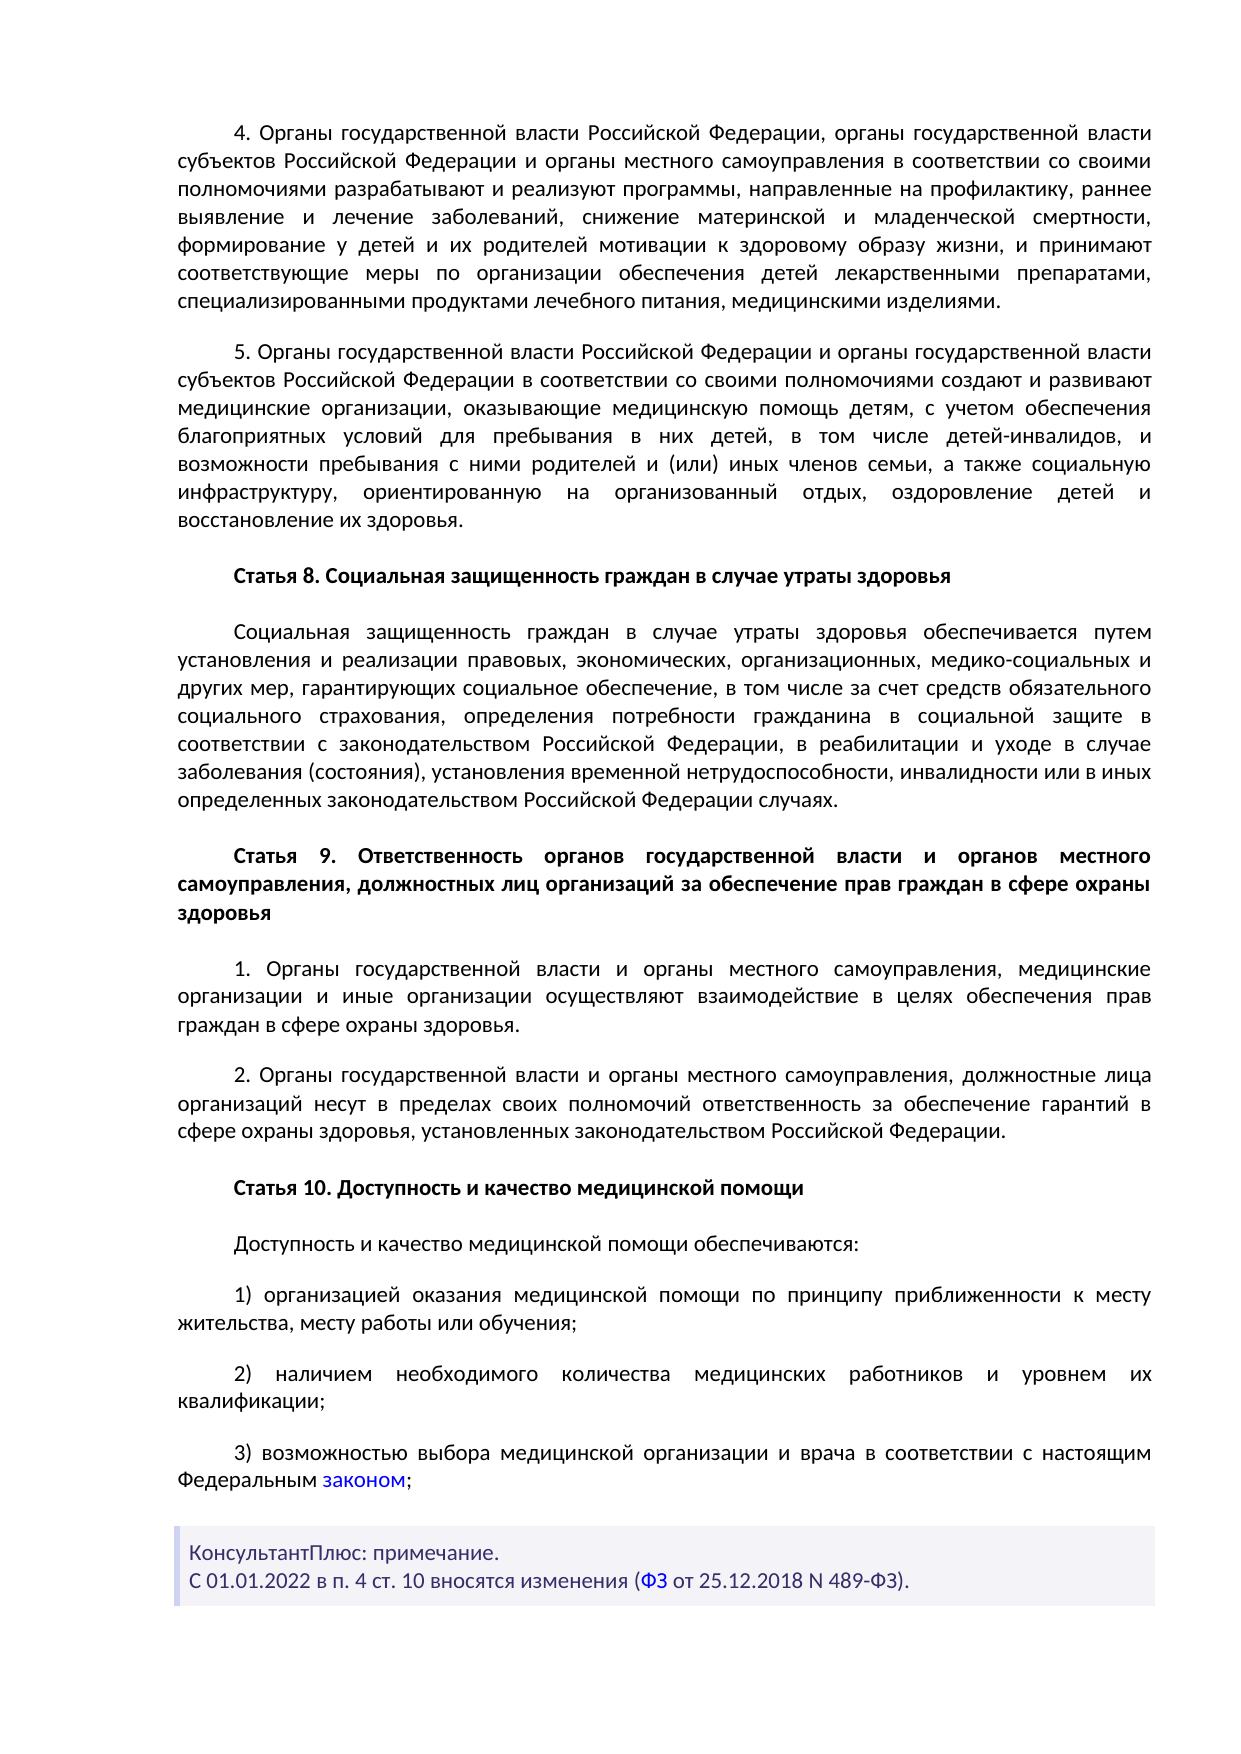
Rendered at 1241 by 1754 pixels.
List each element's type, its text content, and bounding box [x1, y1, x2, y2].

table_header КонсультантПлюс: примечание. С 01.01.2022 в п. 4 ст. 10 вносятся изменения (ФЗ от 25.12.2018 N 489-ФЗ). [180, 1526, 1149, 1606]
title Статья 9. Ответственность органов государственной власти и органов местного самоуправления, должностных лиц организаций за обеспечение прав граждан в сфере охраны здоровья [177, 842, 1152, 926]
text 4. Органы государственной власти Российской Федерации, органы государственной власти субъектов Российской Федерации и органы местного самоуправления в соответствии со своими полномочиями разрабатывают и реализуют программы, направленные на профилактику, раннее выявление и лечение заболеваний, снижение материнской и младенческой смертности, формирование у детей и их родителей мотивации к здоровому образу жизни, и принимают соответствующие меры по организации обеспечения детей лекарственными препаратами, специализированными продуктами лечебного питания, медицинскими изделиями. [177, 118, 1152, 314]
text Доступность и качество медицинской помощи обеспечиваются: [177, 1229, 1152, 1257]
text Социальная защищенность граждан в случае утраты здоровья обеспечивается путем установления и реализации правовых, экономических, организационных, медико-социальных и других мер, гарантирующих социальное обеспечение, в том числе за счет средств обязательного социального страхования, определения потребности гражданина в социальной защите в соответствии с законодательством Российской Федерации, в реабилитации и уходе в случае заболевания (состояния), установления временной нетрудоспособности, инвалидности или в иных определенных законодательством Российской Федерации случаях. [177, 617, 1152, 813]
text 2. Органы государственной власти и органы местного самоуправления, должностные лица организаций несут в пределах своих полномочий ответственность за обеспечение гарантий в сфере охраны здоровья, установленных законодательством Российской Федерации. [177, 1061, 1152, 1145]
text 5. Органы государственной власти Российской Федерации и органы государственной власти субъектов Российской Федерации в соответствии со своими полномочиями создают и развивают медицинские организации, оказывающие медицинскую помощь детям, с учетом обеспечения благоприятных условий для пребывания в них детей, в том числе детей-инвалидов, и возможности пребывания с ними родителей и (или) иных членов семьи, а также социальную инфраструктуру, ориентированную на организованный отдых, оздоровление детей и восстановление их здоровья. [177, 337, 1152, 533]
text 3) возможностью выбора медицинской организации и врача в соответствии с настоящим Федеральным законом; [177, 1438, 1152, 1494]
text 1. Органы государственной власти и органы местного самоуправления, медицинские организации и иные организации осуществляют взаимодействие в целях обеспечения прав граждан в сфере охраны здоровья. [177, 954, 1152, 1038]
title Статья 10. Доступность и качество медицинской помощи [177, 1173, 1152, 1201]
title Статья 8. Социальная защищенность граждан в случае утраты здоровья [177, 561, 1152, 589]
text 2) наличием необходимого количества медицинских работников и уровнем их квалификации; [177, 1359, 1152, 1415]
text 1) организацией оказания медицинской помощи по принципу приближенности к месту жительства, месту работы или обучения; [177, 1280, 1152, 1336]
